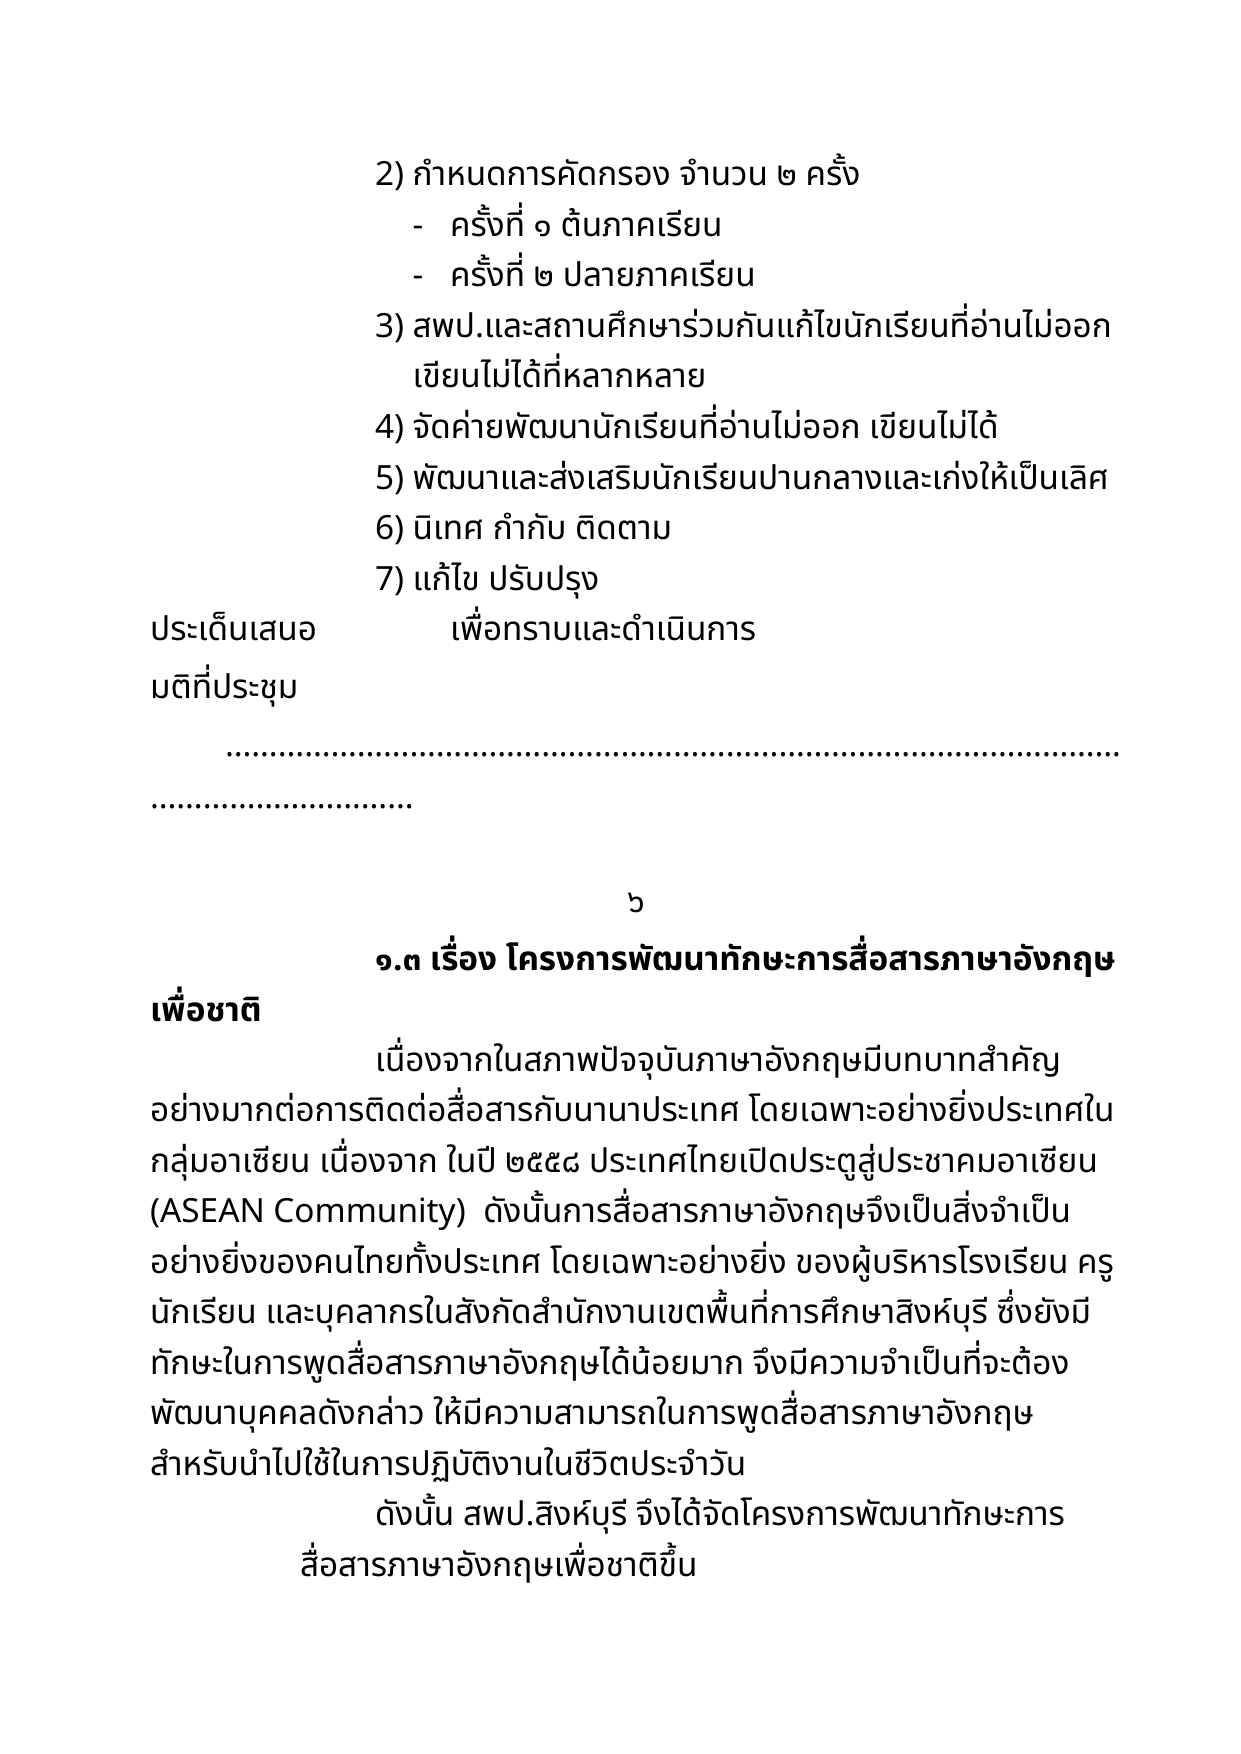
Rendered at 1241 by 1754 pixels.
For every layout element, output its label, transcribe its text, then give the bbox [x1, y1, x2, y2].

list สพป.และสถานศึกษาร่วมกันแก้ไขนักเรียนที่อ่านไม่ออก เขียนไม่ได้ที่หลากหลาย [375, 302, 1122, 403]
list ครั้งที่ ๑ ต้นภาคเรียน [412, 201, 1122, 251]
text เนื่องจากในสภาพปัจจุบันภาษาอังกฤษมีบทบาทสำคัญอย่างมากต่อการติดต่อสื่อสารกับนานาประเทศ โดยเฉพาะอย่างยิ่งประเทศในกลุ่มอาเซียน เนื่องจาก ในปี ๒๕๕๘ ประเทศไทยเปิดประตูสู่ประชาคมอาเซียน (ASEAN Community) ดังนั้นการสื่อสารภาษาอังกฤษจึงเป็นสิ่งจำเป็นอย่างยิ่งของคนไทยทั้งประเทศ โดยเฉพาะอย่างยิ่ง ของผู้บริหารโรงเรียน ครู นักเรียน และบุคลากรในสังกัดสำนักงานเขตพื้นที่การศึกษาสิงห์บุรี ซึ่งยังมีทักษะในการพูดสื่อสารภาษาอังกฤษได้น้อยมาก จึงมีความจำเป็นที่จะต้องพัฒนาบุคคลดังกล่าว ให้มีความสามารถในการพูดสื่อสารภาษาอังกฤษ สำหรับนำไปใช้ในการปฏิบัติงานในชีวิตประจำวัน [150, 1036, 1122, 1490]
text ๑.๓ เรื่อง โครงการพัฒนาทักษะการสื่อสารภาษาอังกฤษเพื่อชาติ [150, 935, 1122, 1036]
list แก้ไข ปรับปรุง [375, 555, 1122, 605]
list กำหนดการคัดกรอง จำนวน ๒ ครั้ง [375, 150, 1122, 201]
list จัดค่ายพัฒนานักเรียนที่อ่านไม่ออก เขียนไม่ได้ [375, 403, 1122, 453]
text ๖ [150, 877, 1122, 927]
text ประเด็นเสนอ เพื่อทราบและดำเนินการ [150, 605, 1122, 656]
list นิเทศ กำกับ ติดตาม [375, 504, 1122, 555]
list พัฒนาและส่งเสริมนักเรียนปานกลางและเก่งให้เป็นเลิศ [375, 453, 1122, 504]
list ครั้งที่ ๒ ปลายภาคเรียน [412, 251, 1122, 302]
text มติที่ประชุม …………………………………………………………………………………………………………………… [150, 663, 1122, 818]
list ดังนั้น สพป.สิงห์บุรี จึงได้จัดโครงการพัฒนาทักษะการสื่อสารภาษาอังกฤษเพื่อชาติขึ้น [300, 1490, 1122, 1591]
